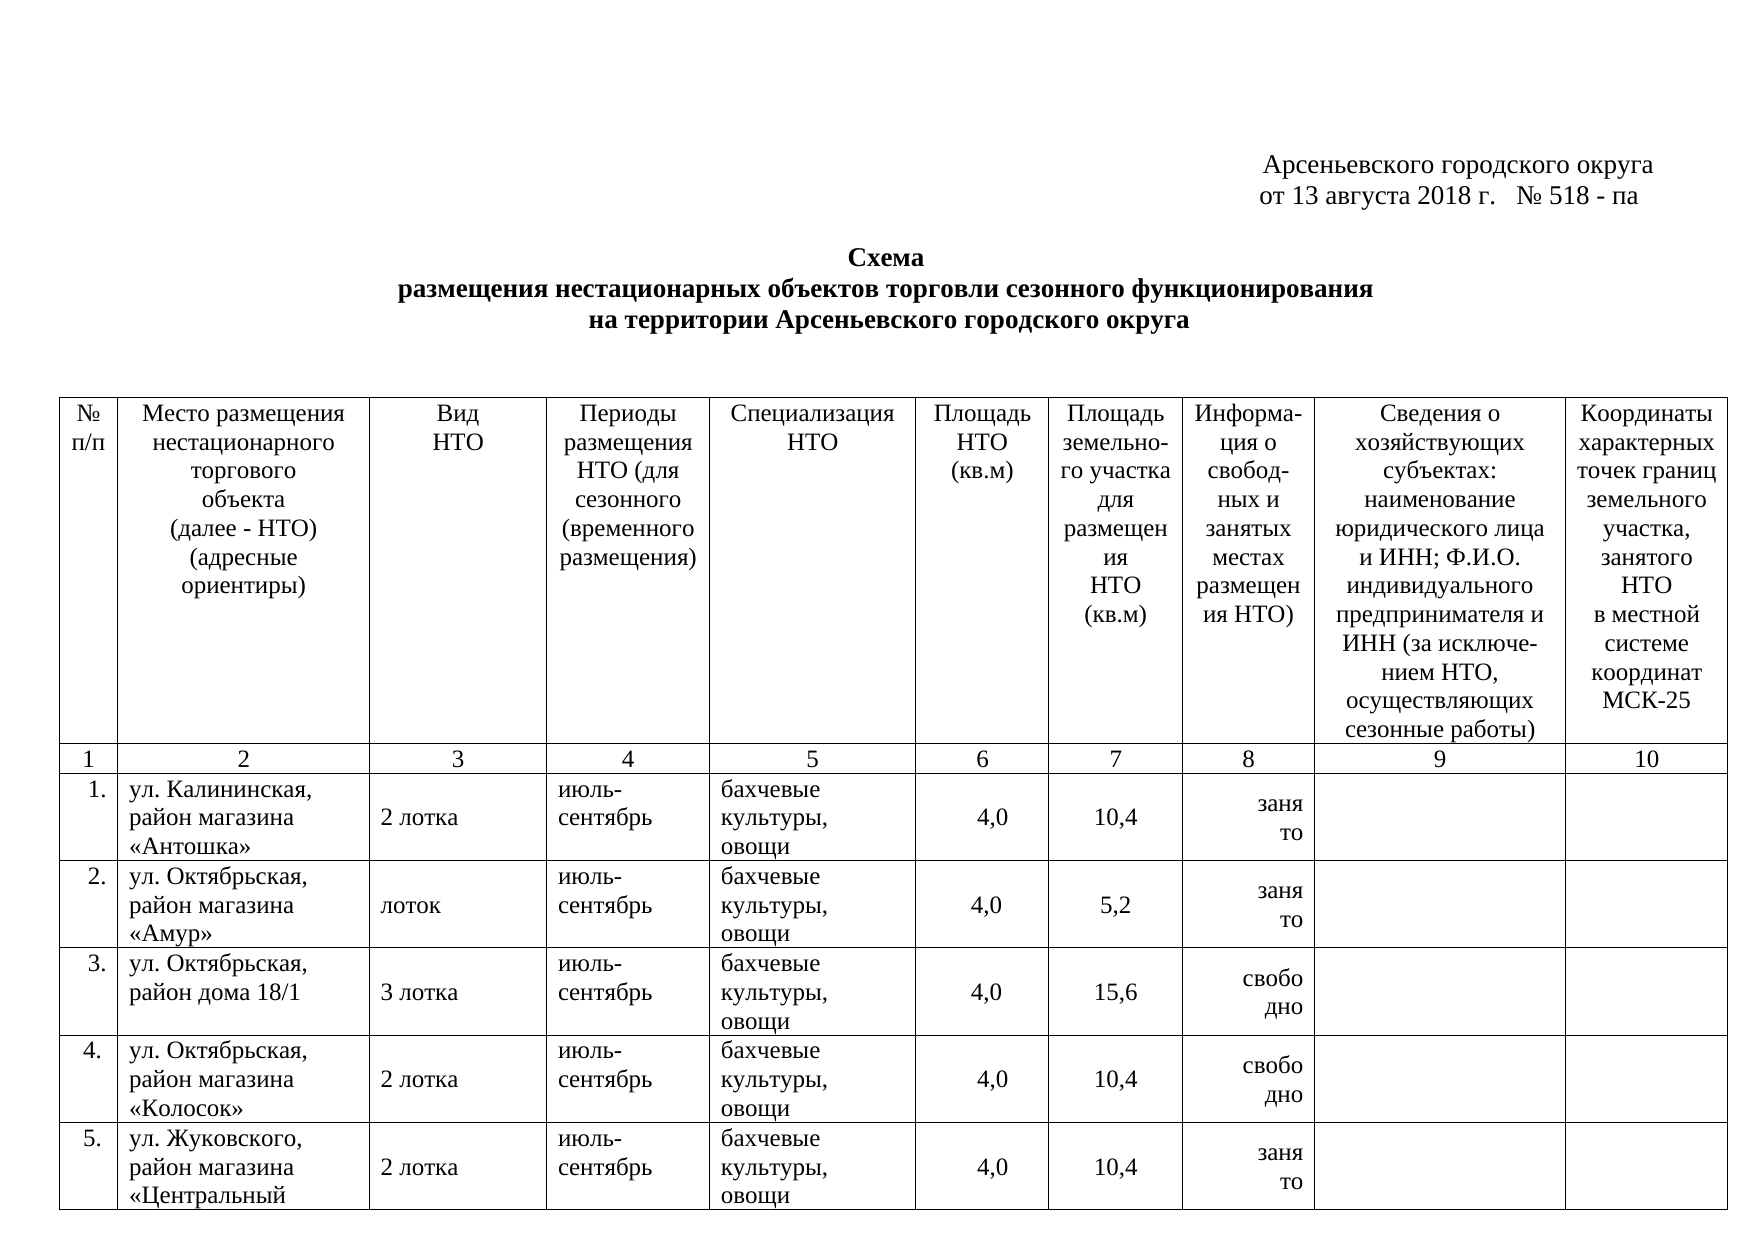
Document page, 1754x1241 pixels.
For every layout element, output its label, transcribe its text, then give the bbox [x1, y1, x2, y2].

table_cell ул. Жуковского, район магазина «Центральный [118, 1123, 369, 1209]
table_cell июль-сентябрь [547, 1123, 709, 1209]
table_cell 3 лотка [370, 948, 546, 1034]
table_cell 1 [60, 744, 117, 773]
table_cell 4,0 [916, 861, 1048, 947]
table_cell свободно [1183, 1036, 1314, 1122]
table_cell 4,0 [916, 1036, 1048, 1122]
table_cell 10,4 [1049, 774, 1182, 860]
table_cell ул. Калининская, район магазина «Антошка» [118, 774, 369, 860]
table_cell 3 [370, 744, 546, 773]
table_cell 4,0 [916, 774, 1048, 860]
table_cell 2. [60, 861, 117, 947]
table_cell 10,4 [1049, 1123, 1182, 1209]
table_cell 5. [60, 1123, 117, 1209]
table_cell [1566, 861, 1727, 947]
table_cell 8 [1183, 744, 1314, 773]
table_cell бахчевые культуры, овощи [710, 1036, 915, 1122]
table_cell [1566, 1036, 1727, 1122]
table_header Периоды размещения НТО (для сезонного (временного размещения) [547, 398, 709, 743]
table_cell 7 [1049, 744, 1182, 773]
table_header Площадь земельно-го участка для размещения НТО (кв.м) [1049, 398, 1182, 743]
table_header Информа-ция о свобод-ных и занятых местах размещения НТО) [1183, 398, 1314, 743]
table_cell бахчевые культуры, овощи [710, 774, 915, 860]
table_cell занято [1183, 774, 1314, 860]
table_cell июль-сентябрь [547, 1036, 709, 1122]
table_cell ул. Октябрьская, район магазина «Амур» [118, 861, 369, 947]
table_cell свободно [1183, 948, 1314, 1034]
table_cell 1. [60, 774, 117, 860]
table_cell бахчевые культуры, овощи [710, 948, 915, 1034]
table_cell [710, 1123, 915, 1209]
table_cell 4. [60, 1036, 117, 1122]
text на территории Арсеньевского городского округа [118, 303, 1653, 334]
table_header Площадь НТО (кв.м) [916, 398, 1048, 743]
table_cell 2 [118, 744, 369, 773]
table_cell 9 [1315, 744, 1565, 773]
table_cell ул. Октябрьская, район дома 18/1 [118, 948, 369, 1034]
table_cell 10,4 [1049, 1036, 1182, 1122]
table_cell [1315, 948, 1565, 1034]
table_cell 4,0 [916, 1123, 1048, 1209]
table_cell [1315, 774, 1565, 860]
text Схема [118, 241, 1653, 272]
table_cell 4,0 [916, 948, 1048, 1034]
table_header Специализация НТО [710, 398, 915, 743]
table_header Сведения о хозяйствующих субъектах: наименование юридического лица и ИНН; Ф.И.О. индивидуального предпринимателя и ИНН (за исключе-нием НТО, осуществляющих сезонные работы) [1315, 398, 1565, 743]
table_cell 2 лотка [370, 1123, 546, 1209]
table_cell июль-сентябрь [547, 948, 709, 1034]
table_cell [1315, 861, 1565, 947]
table_cell 5 [710, 744, 915, 773]
table_cell июль-сентябрь [547, 774, 709, 860]
table_cell [1566, 774, 1727, 860]
text Арсеньевского городского округа [118, 148, 1653, 179]
table_cell 10 [1566, 744, 1727, 773]
table_header Координаты характерных точек границ земельного участка, занятого НТО в местной системе координат МСК-25 [1566, 398, 1727, 743]
table_cell занято [1183, 1123, 1314, 1209]
table_cell ул. Октябрьская, район магазина «Колосок» [118, 1036, 369, 1122]
table_cell 2 лотка [370, 1036, 546, 1122]
table_cell бахчевые культуры, овощи [710, 861, 915, 947]
table_cell 4 [547, 744, 709, 773]
table_cell [1315, 1123, 1565, 1209]
table_cell 2 лотка [370, 774, 546, 860]
table_cell лоток [370, 861, 546, 947]
text от 13 августа 2018 г. № 518 - па [118, 179, 1653, 210]
text размещения нестационарных объектов торговли сезонного функционирования [118, 272, 1653, 303]
table_cell 3. [60, 948, 117, 1034]
table_header Место размещения нестационарного торгового объекта (далее - НТО) (адресные ориентиры) [118, 398, 369, 743]
table_header № п/п [60, 398, 117, 743]
table_cell [1566, 948, 1727, 1034]
table_header Вид НТО [370, 398, 546, 743]
table_cell июль-сентябрь [547, 861, 709, 947]
table_cell 6 [916, 744, 1048, 773]
table_cell [1315, 1036, 1565, 1122]
table_cell 15,6 [1049, 948, 1182, 1034]
table_cell занято [1183, 861, 1314, 947]
table_cell 5,2 [1049, 861, 1182, 947]
table_cell [1566, 1123, 1727, 1209]
